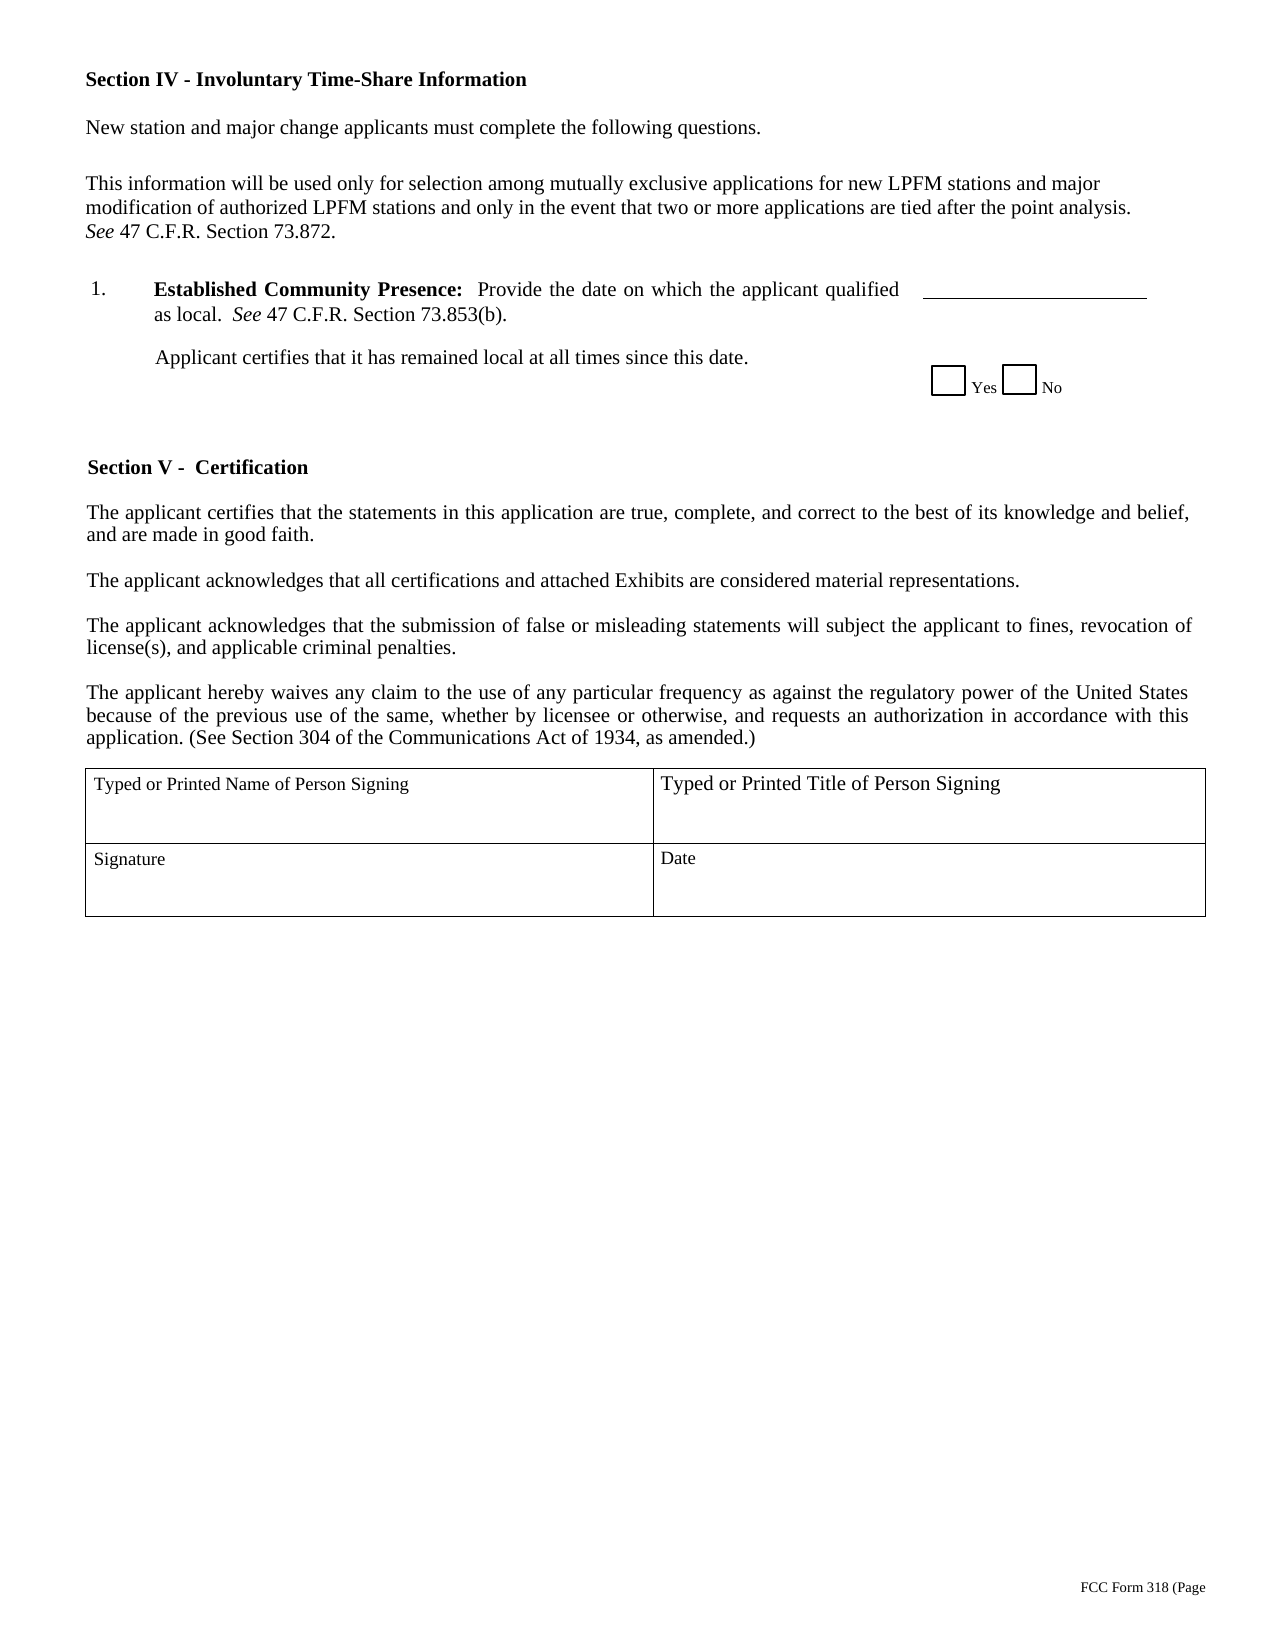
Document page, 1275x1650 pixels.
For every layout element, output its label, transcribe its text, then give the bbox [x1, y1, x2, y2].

table_header Typed or Printed Name of Person Signing [86, 769, 653, 843]
subtitle Section IV - Involuntary Time-Share Information [85, 67, 1237, 91]
text The applicant acknowledges that the submission of false or misleading statements will subject the applicant to fines, revocation of license(s), and applicable criminal penalties. [86, 614, 1193, 659]
table_cell Signature [86, 844, 653, 916]
text The applicant certifies that the statements in this application are true, complete, and correct to the best of its knowledge and belief, and are made in good faith. [86, 502, 1190, 546]
text The applicant hereby waives any claim to the use of any particular frequency as against the regulatory power of the United States because of the previous use of the same, whether by licensee or otherwise, and requests an authorization in accordance with this application. (See Section 304 of the Communications Act of 1934, as amended.) [86, 682, 1190, 749]
subtitle Section V - Certification [87, 455, 1237, 479]
text Yes No [971, 378, 1237, 397]
text New station and major change applicants must complete the following questions. [85, 115, 1237, 139]
table_cell Date [654, 844, 1205, 916]
text 1. Established Community Presence: Provide the date on which the applicant qualified as local. See 47 C.F.R. Section 73.853(b). [90, 276, 1147, 326]
text This information will be used only for selection among mutually exclusive applications for new LPFM stations and major modification of authorized LPFM stations and only in the event that two or more applications are tied after the point analysis. See 47 C.F.R. Section 73.872. [85, 171, 1147, 243]
text Applicant certifies that it has remained local at all times since this date. [155, 344, 749, 369]
table_header Typed or Printed Title of Person Signing [654, 769, 1205, 843]
text The applicant acknowledges that all certifications and attached Exhibits are considered material representations. [86, 567, 1237, 592]
